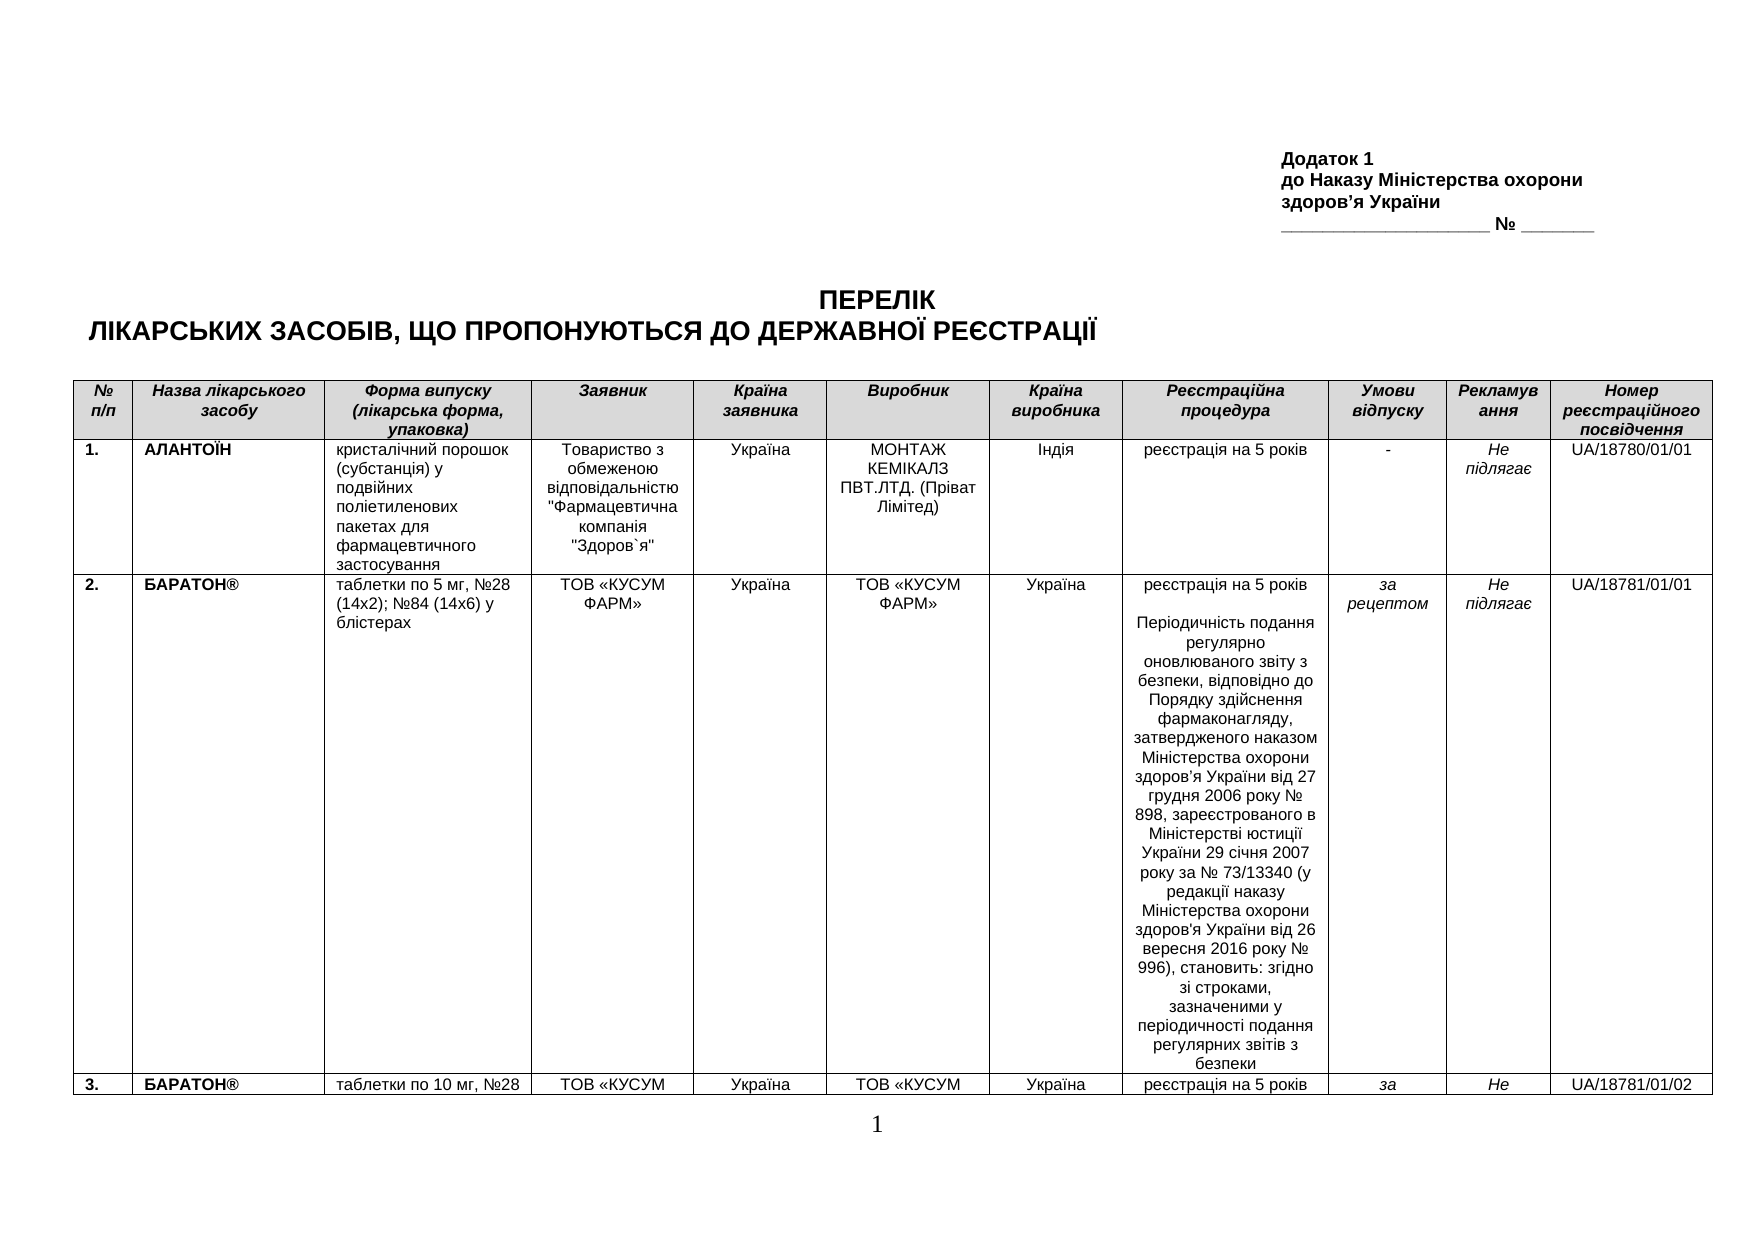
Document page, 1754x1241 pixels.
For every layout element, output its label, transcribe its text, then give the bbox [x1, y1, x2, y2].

table_cell ТОВ «КУСУМ ФАРМ» [827, 575, 989, 1073]
table_cell БАРАТОН® [133, 1074, 324, 1093]
table_header Рекламування [1447, 381, 1550, 439]
table_cell Індія [990, 440, 1122, 574]
table_cell Україна [694, 1074, 826, 1093]
table_cell Не підлягає [1447, 1074, 1550, 1093]
table_cell МОНТАЖ КЕМІКАЛЗ ПВТ.ЛТД. (Пріват Лімітед) [827, 440, 989, 574]
table_cell Україна [694, 575, 826, 1073]
table_header Умови відпуску [1329, 381, 1446, 439]
table_cell кристалічний порошок (субстанція) у подвійних поліетиленових пакетах для фармацевтичного застосування [325, 440, 531, 574]
subtitle ЛІКАРСЬКИХ ЗАСОБІВ, що пропонуються до державної реєстрації [88, 315, 1665, 347]
table_header Виробник [827, 381, 989, 439]
table_header Країна виробника [990, 381, 1122, 439]
table_cell Не підлягає [1447, 440, 1550, 574]
table_cell ТОВ «КУСУМ ФАРМ» [827, 1074, 989, 1093]
table_cell Не підлягає [1447, 575, 1550, 1073]
table_header Реєстраційна процедура [1123, 381, 1328, 439]
subtitle ПЕРЕЛІК [88, 284, 1665, 315]
table_cell UA/18781/01/01 [1551, 575, 1712, 1073]
table_header Форма випуску (лікарська форма, упаковка) [325, 381, 531, 439]
table_header № п/п [74, 381, 132, 439]
table_cell [74, 575, 132, 1073]
table_cell таблетки по 10 мг, №28 (14х2); №84 (14х6) у блістерах [325, 1074, 531, 1093]
table_cell Україна [694, 440, 826, 574]
table_cell Україна [990, 1074, 1122, 1093]
table_cell UA/18780/01/01 [1551, 440, 1712, 574]
table_cell АЛАНТОЇН [133, 440, 324, 574]
table_cell реєстрація на 5 років [1123, 440, 1328, 574]
table_cell [74, 440, 132, 574]
table_cell UA/18781/01/02 [1551, 1074, 1712, 1093]
table_header Заявник [532, 381, 693, 439]
table_cell Україна [990, 575, 1122, 1073]
table_cell БАРАТОН® [133, 575, 324, 1073]
table_cell за рецептом [1329, 1074, 1446, 1093]
table_header Назва лікарського засобу [133, 381, 324, 439]
table_header Додаток 1 до Наказу Міністерства охорони здоров’я України ____________________ № _______ [1270, 148, 1668, 234]
table_cell ТОВ «КУСУМ ФАРМ» [532, 1074, 693, 1093]
table_cell - [1329, 440, 1446, 574]
table_cell Товариство з обмеженою відповідальністю "Фармацевтична компанія "Здоров`я" [532, 440, 693, 574]
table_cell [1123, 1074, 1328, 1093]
table_cell за рецептом [1329, 575, 1446, 1073]
table_cell таблетки по 5 мг, №28 (14х2); №84 (14х6) у блістерах [325, 575, 531, 1073]
table_header Країна заявника [694, 381, 826, 439]
table_header Номер реєстраційного посвідчення [1551, 381, 1712, 439]
table_cell ТОВ «КУСУМ ФАРМ» [532, 575, 693, 1073]
table_cell [74, 1074, 132, 1093]
